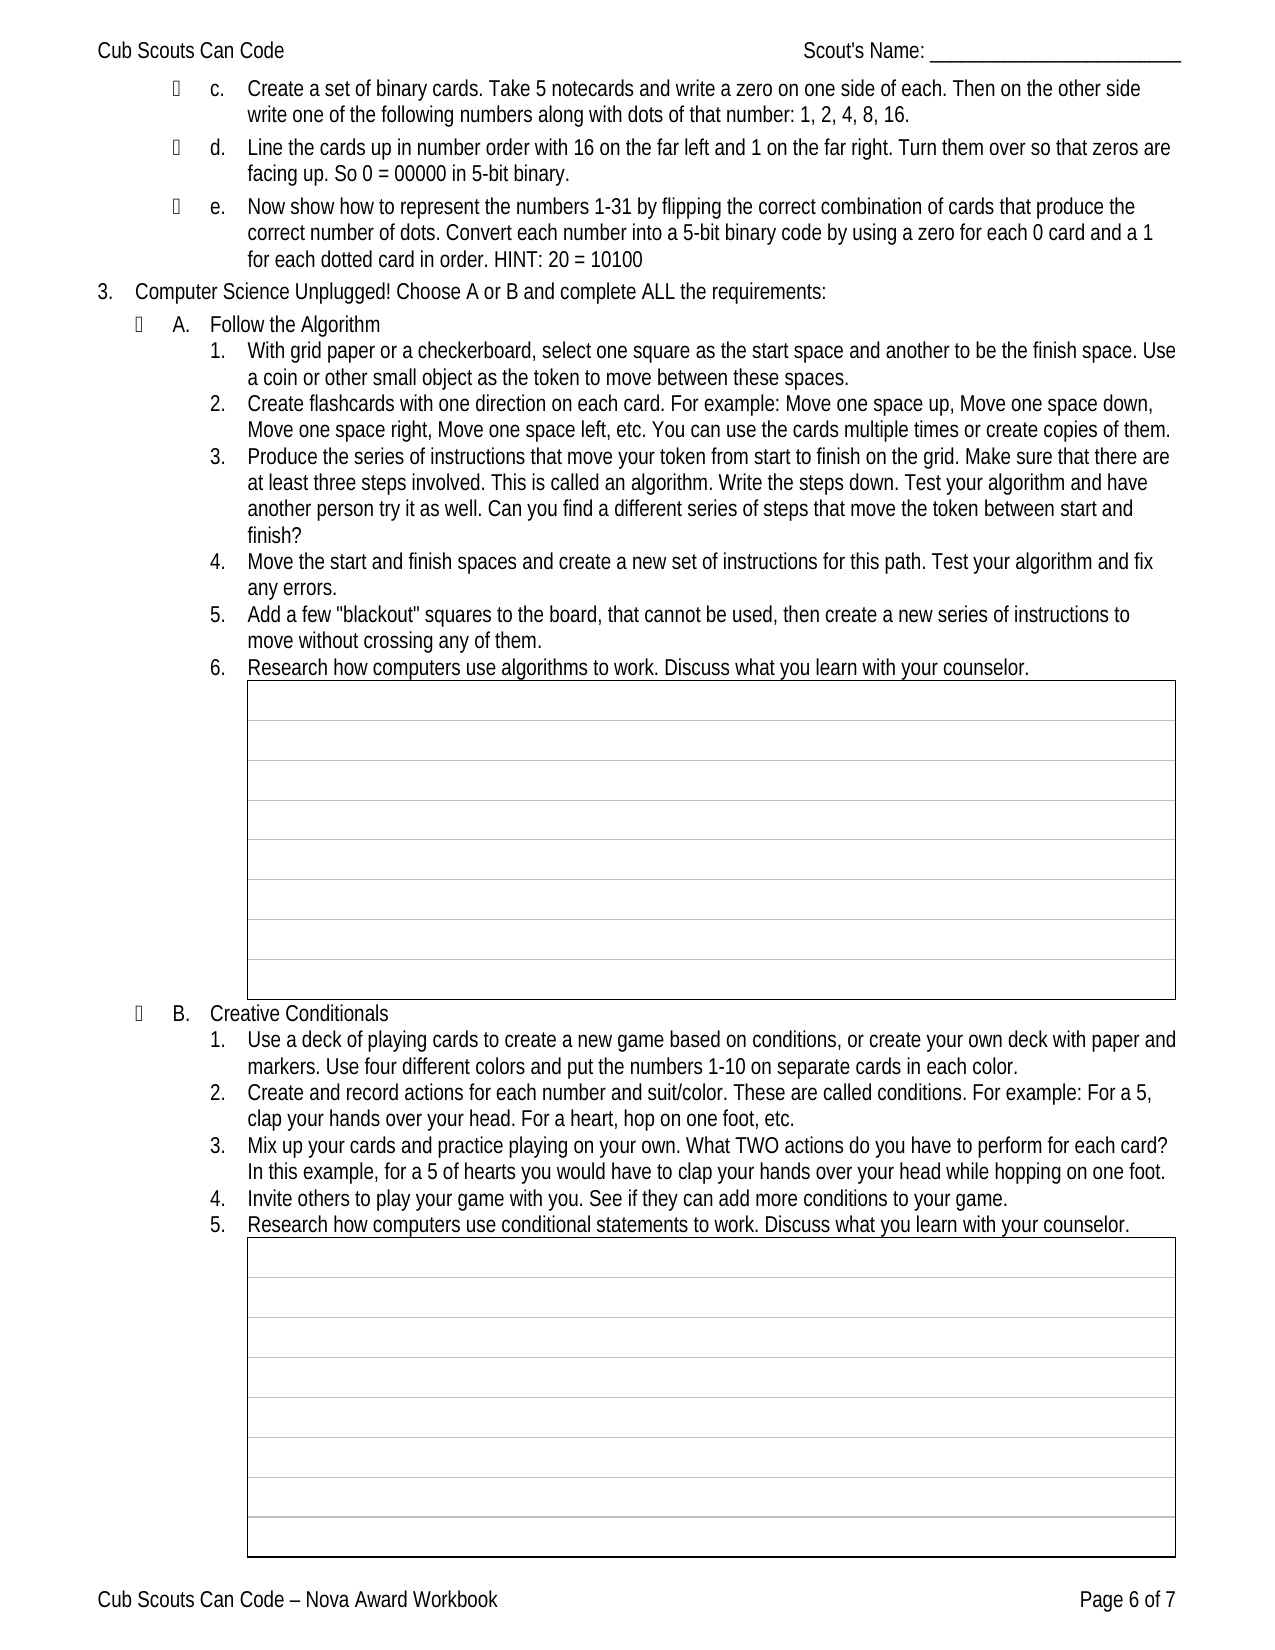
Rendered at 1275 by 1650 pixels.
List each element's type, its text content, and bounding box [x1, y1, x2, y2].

text 4. Move the start and finish spaces and create a new set of instructions for this path. Test your algorithm and fix any errors. [172, 548, 1177, 601]
table_cell [248, 761, 1175, 799]
table_cell [248, 960, 1175, 999]
text 5. Add a few "blackout" squares to the board, that cannot be used, then create a new series of instructions to move without crossing any of them. [172, 601, 1177, 653]
table_cell [248, 1478, 1175, 1516]
table_cell [248, 1358, 1175, 1397]
table_cell [248, 721, 1175, 759]
table_cell [248, 880, 1175, 919]
text 1. Use a deck of playing cards to create a new game based on conditions, or create your own deck with paper and markers. Use four different colors and put the numbers 1-10 on separate cards in each color. [172, 1026, 1177, 1079]
text A. Follow the Algorithm [135, 311, 1177, 337]
text 2. Create flashcards with one direction on each card. For example: Move one space up, Move one space down, Move one space right, Move one space left, etc. You can use the cards multiple times or create copies of them. [172, 390, 1177, 443]
text 4. Invite others to play your game with you. See if they can add more conditions to your game. [172, 1184, 1177, 1211]
table_cell [248, 1438, 1175, 1477]
table_cell [248, 1318, 1175, 1357]
text c. Create a set of binary cards. Take 5 notecards and write a zero on one side of each. Then on the other side write one of the following numbers along with dots of that number: 1, 2, 4, 8, 16. [172, 75, 1177, 128]
table_cell [248, 801, 1175, 839]
text 3. Mix up your cards and practice playing on your own. What TWO actions do you have to perform for each card? In this example, for a 5 of hearts you would have to clap your hands over your head while hopping on one foot. [172, 1132, 1177, 1184]
table_cell [248, 920, 1175, 959]
text d. Line the cards up in number order with 16 on the far left and 1 on the far right. Turn them over so that zeros are facing up. So 0 = 00000 in 5-bit binary. [172, 134, 1177, 187]
table_header [248, 1238, 1175, 1277]
table_cell [248, 1518, 1175, 1556]
table_header [248, 681, 1175, 720]
text 5. Research how computers use conditional statements to work. Discuss what you learn with your counselor. [172, 1211, 1177, 1237]
text 6. Research how computers use algorithms to work. Discuss what you learn with your counselor. [172, 653, 1177, 680]
text e. Now show how to represent the numbers 1-31 by flipping the correct combination of cards that produce the correct number of dots. Convert each number into a 5-bit binary code by using a zero for each 0 card and a 1 for each dotted card in order. HINT: 20 = 10100 [172, 193, 1177, 272]
table_cell [248, 840, 1175, 879]
text 3. Computer Science Unplugged! Choose A or B and complete ALL the requirements: [97, 278, 1177, 304]
text 1. With grid paper or a checkerboard, select one square as the start space and another to be the finish space. Use a coin or other small object as the token to move between these spaces. [172, 337, 1177, 390]
table_cell [248, 1398, 1175, 1437]
text B. Creative Conditionals [135, 1000, 1177, 1026]
text 2. Create and record actions for each number and suit/color. These are called conditions. For example: For a 5, clap your hands over your head. For a heart, hop on one foot, etc. [172, 1079, 1177, 1132]
text 3. Produce the series of instructions that move your token from start to finish on the grid. Make sure that there are at least three steps involved. This is called an algorithm. Write the steps down. Test your algorithm and have another person try it as well. Can you find a different series of steps that move the token between start and finish? [172, 443, 1177, 548]
table_cell [248, 1278, 1175, 1317]
